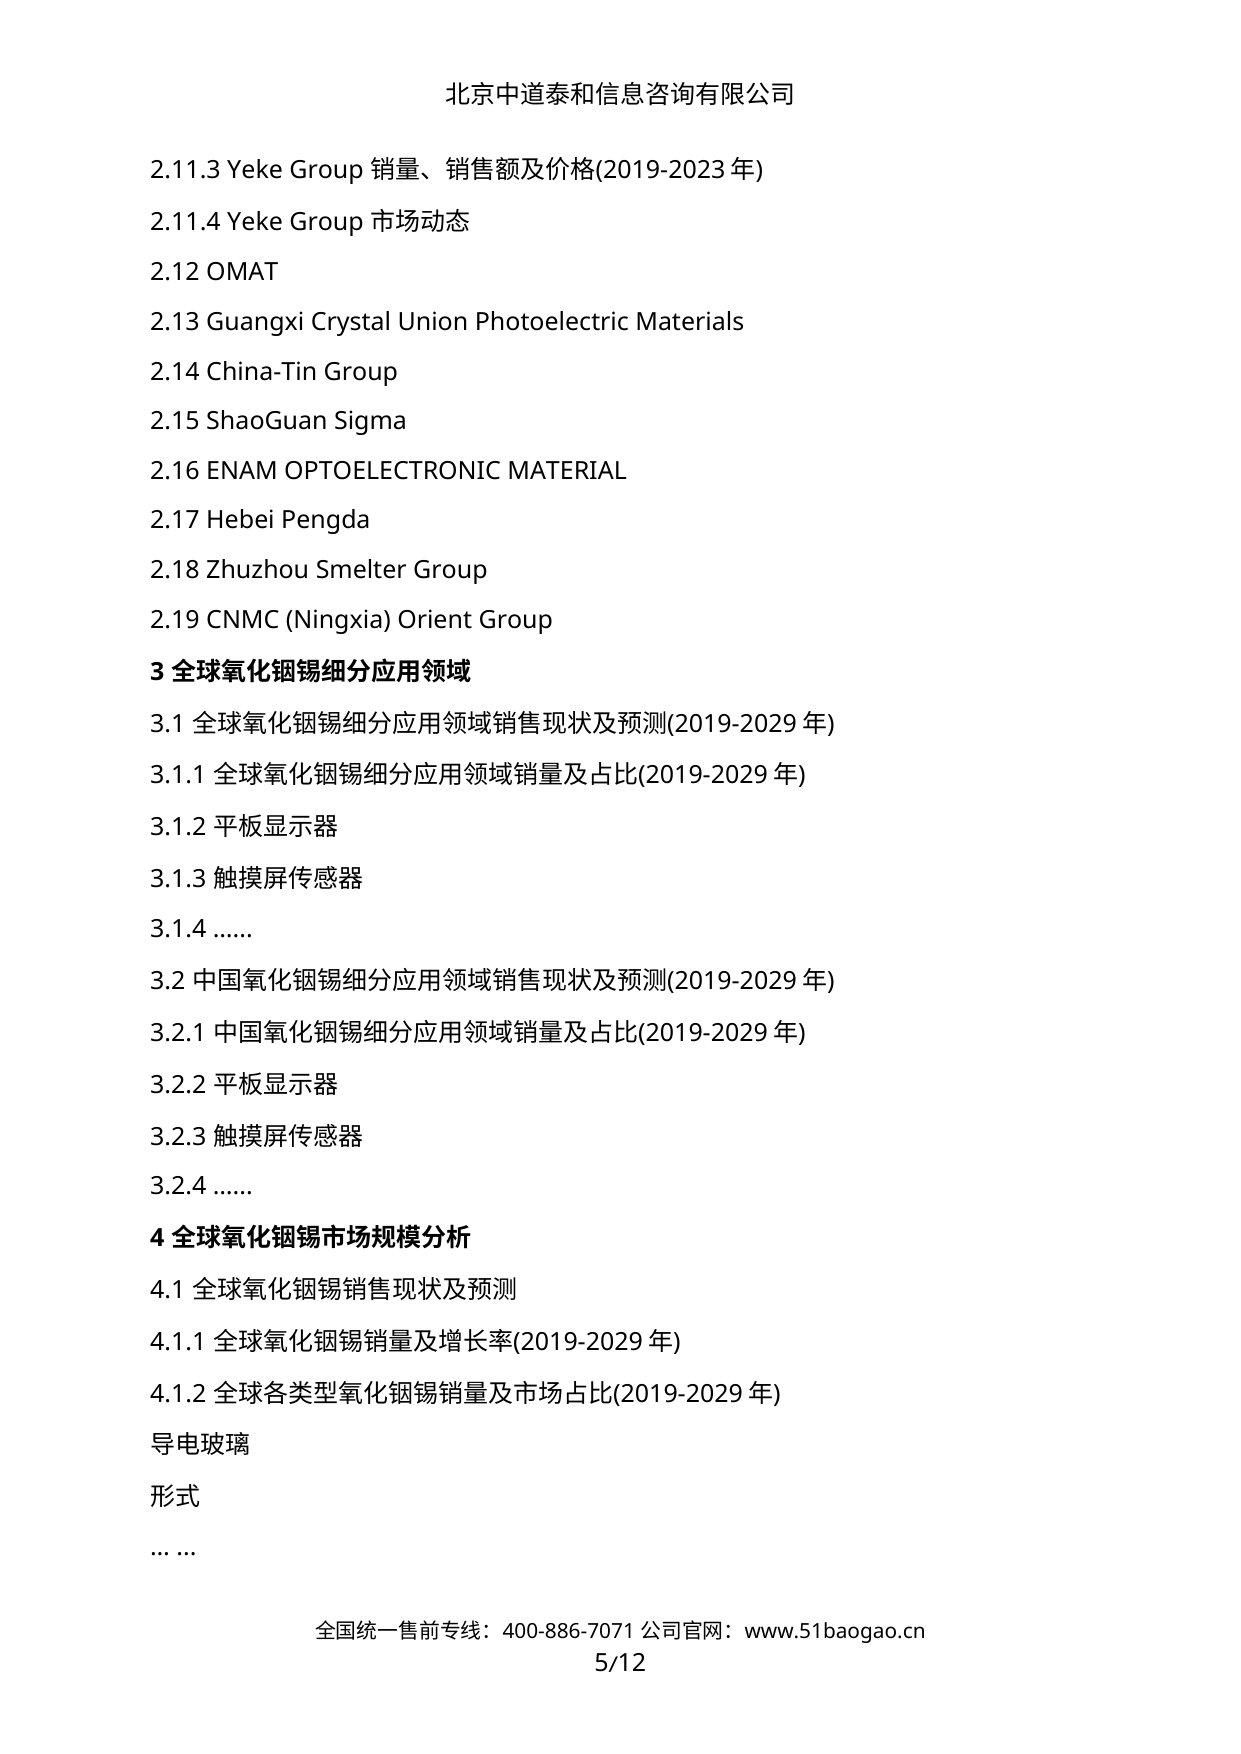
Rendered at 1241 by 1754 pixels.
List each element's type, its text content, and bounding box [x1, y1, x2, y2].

text 3.2.2 平板显示器 [150, 1064, 1090, 1100]
text 4.1 全球氧化铟锡销售现状及预测 [150, 1269, 1090, 1306]
text 3.1 全球氧化铟锡细分应用领域销售现状及预测(2019-2029年) [150, 703, 1090, 739]
text 2.11.4 Yeke Group 市场动态 [150, 202, 1090, 238]
text 2.11.3 Yeke Group 销量、销售额及价格(2019-2023年) [150, 150, 1090, 186]
text 4.1.1 全球氧化铟锡销量及增长率(2019-2029年) [150, 1321, 1090, 1357]
text 3.2 中国氧化铟锡细分应用领域销售现状及预测(2019-2029年) [150, 960, 1090, 997]
text 4 全球氧化铟锡市场规模分析 [150, 1217, 1090, 1254]
text 2.13 Guangxi Crystal Union Photoelectric Materials [150, 303, 1090, 337]
text 形式 [150, 1477, 1090, 1513]
text 3.2.1 中国氧化铟锡细分应用领域销量及占比(2019-2029年) [150, 1012, 1090, 1048]
text 3 全球氧化铟锡细分应用领域 [150, 651, 1090, 687]
text 2.12 OMAT [150, 254, 1090, 288]
text 3.2.3 触摸屏传感器 [150, 1116, 1090, 1152]
text 2.18 Zhuzhou Smelter Group [150, 552, 1090, 586]
text 导电玻璃 [150, 1425, 1090, 1461]
text 2.17 Hebei Pengda [150, 502, 1090, 536]
text 2.16 ENAM OPTOELECTRONIC MATERIAL [150, 452, 1090, 487]
text 2.19 CNMC (Ningxia) Orient Group [150, 602, 1090, 636]
text 3.1.2 平板显示器 [150, 807, 1090, 843]
text 3.1.3 触摸屏传感器 [150, 859, 1090, 895]
text 4.1.2 全球各类型氧化铟锡销量及市场占比(2019-2029年) [150, 1373, 1090, 1409]
text … ... [150, 1529, 1090, 1563]
text 2.15 ShaoGuan Sigma [150, 403, 1090, 437]
text 3.1.4 …... [150, 911, 1090, 945]
text 2.14 China-Tin Group [150, 353, 1090, 387]
text 3.1.1 全球氧化铟锡细分应用领域销量及占比(2019-2029年) [150, 755, 1090, 791]
text 3.2.4 …... [150, 1168, 1090, 1202]
